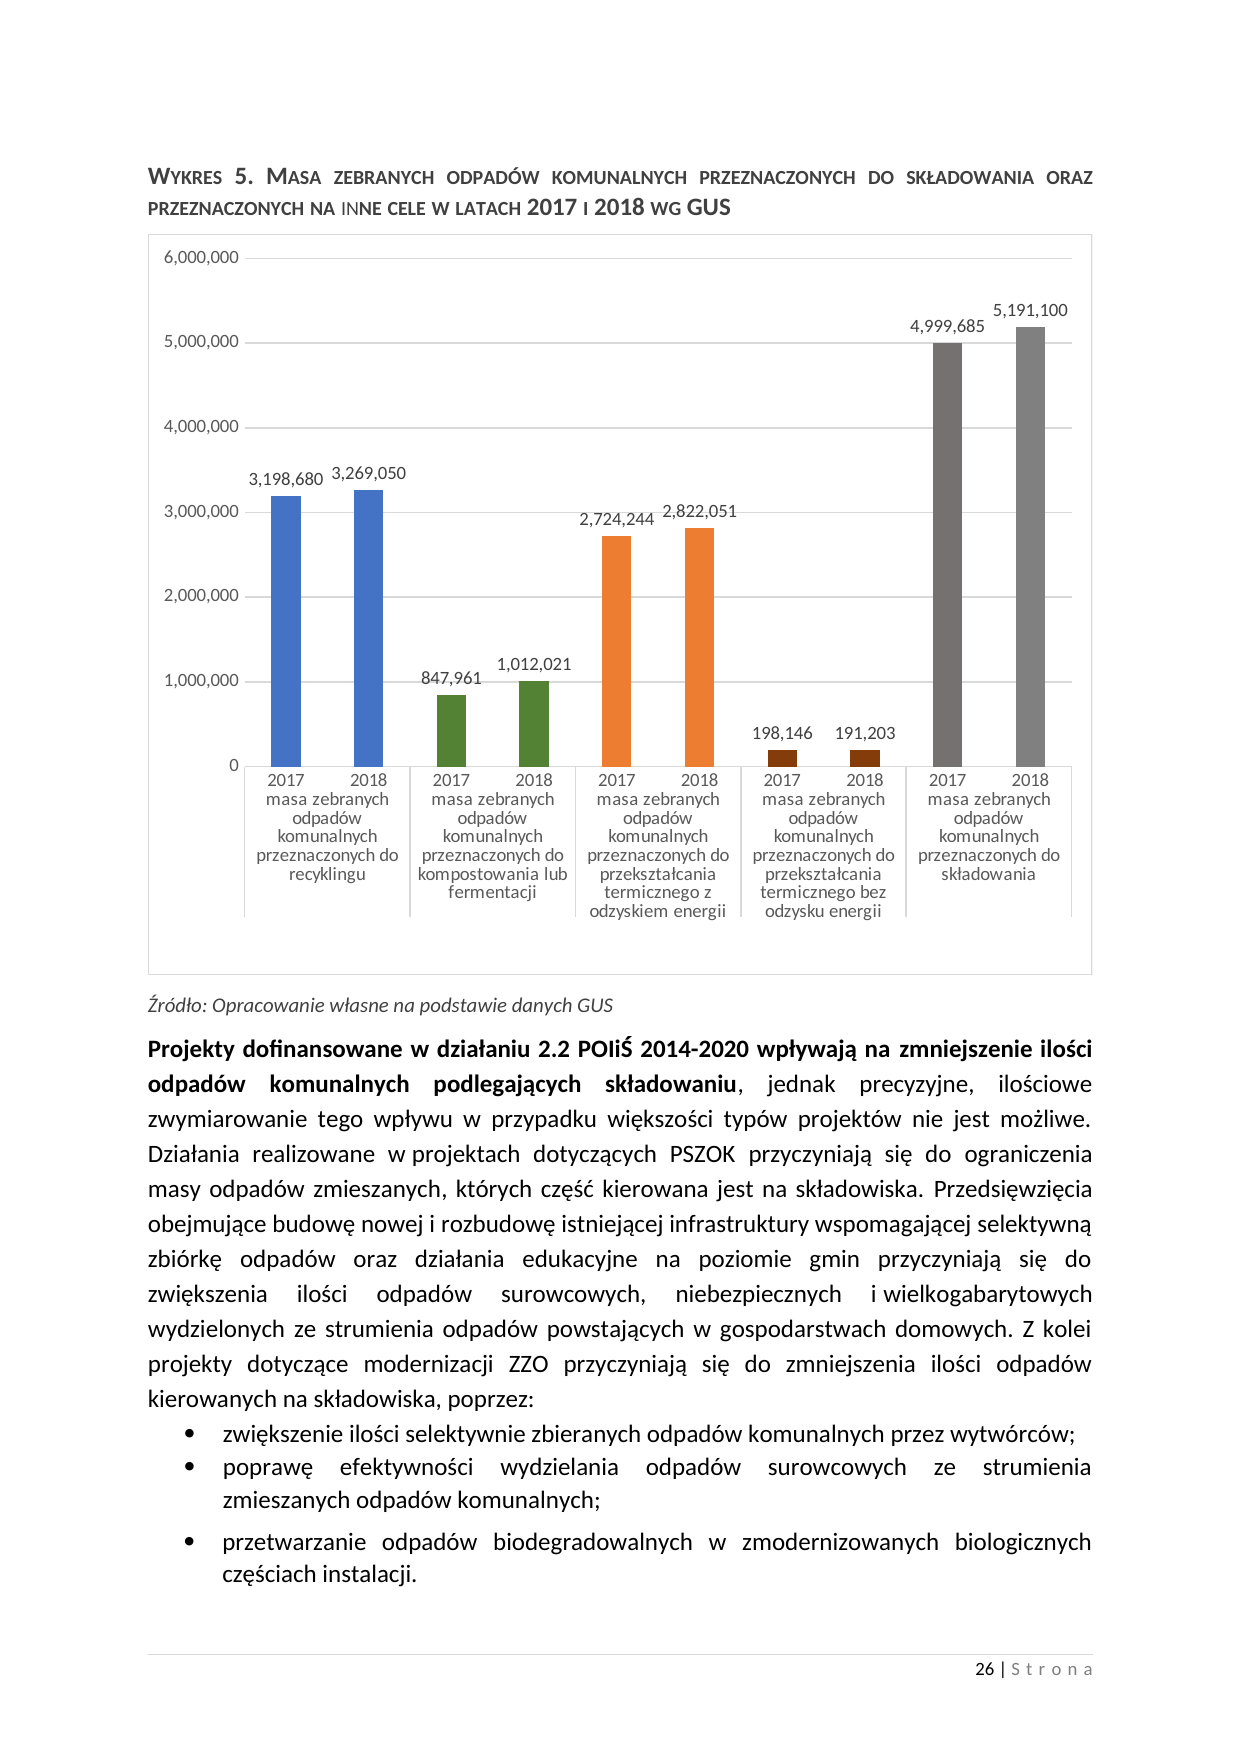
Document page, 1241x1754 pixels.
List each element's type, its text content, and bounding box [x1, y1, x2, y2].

text Wykres 5. Masa zebranych odpadów komunalnych przeznaczonych do składowania oraz przeznaczonych na inne cele w latach 2017 i 2018 wg GUS [148, 160, 1093, 221]
text Projekty dofinansowane w działaniu 2.2 POIiŚ 2014-2020 wpływają na zmniejszenie ilości odpadów komunalnych podlegających składowaniu, jednak precyzyjne, ilościowe zwymiarowanie tego wpływu w przypadku większości typów projektów nie jest możliwe. Działania realizowane w projektach dotyczących PSZOK przyczyniają się do ograniczenia masy odpadów zmieszanych, których część kierowana jest na składowiska. Przedsięwzięcia obejmujące budowę nowej i rozbudowę istniejącej infrastruktury wspomagającej selektywną zbiórkę odpadów oraz działania edukacyjne na poziomie gmin przyczyniają się do zwiększenia ilości odpadów surowcowych, niebezpiecznych i wielkogabarytowych wydzielonych ze strumienia odpadów powstających w gospodarstwach domowych. Z kolei projekty dotyczące modernizacji ZZO przyczyniają się do zmniejszenia ilości odpadów kierowanych na składowiska, poprzez: [148, 1034, 1093, 1414]
list przetwarzanie odpadów biodegradowalnych w zmodernizowanych biologicznych częściach instalacji. [185, 1526, 1093, 1589]
text Źródło: Opracowanie własne na podstawie danych GUS [148, 992, 1093, 1017]
list zwiększenie ilości selektywnie zbieranych odpadów komunalnych przez wytwórców; [185, 1419, 1093, 1449]
list poprawę efektywności wydzielania odpadów surowcowych ze strumienia zmieszanych odpadów komunalnych; [185, 1452, 1093, 1515]
